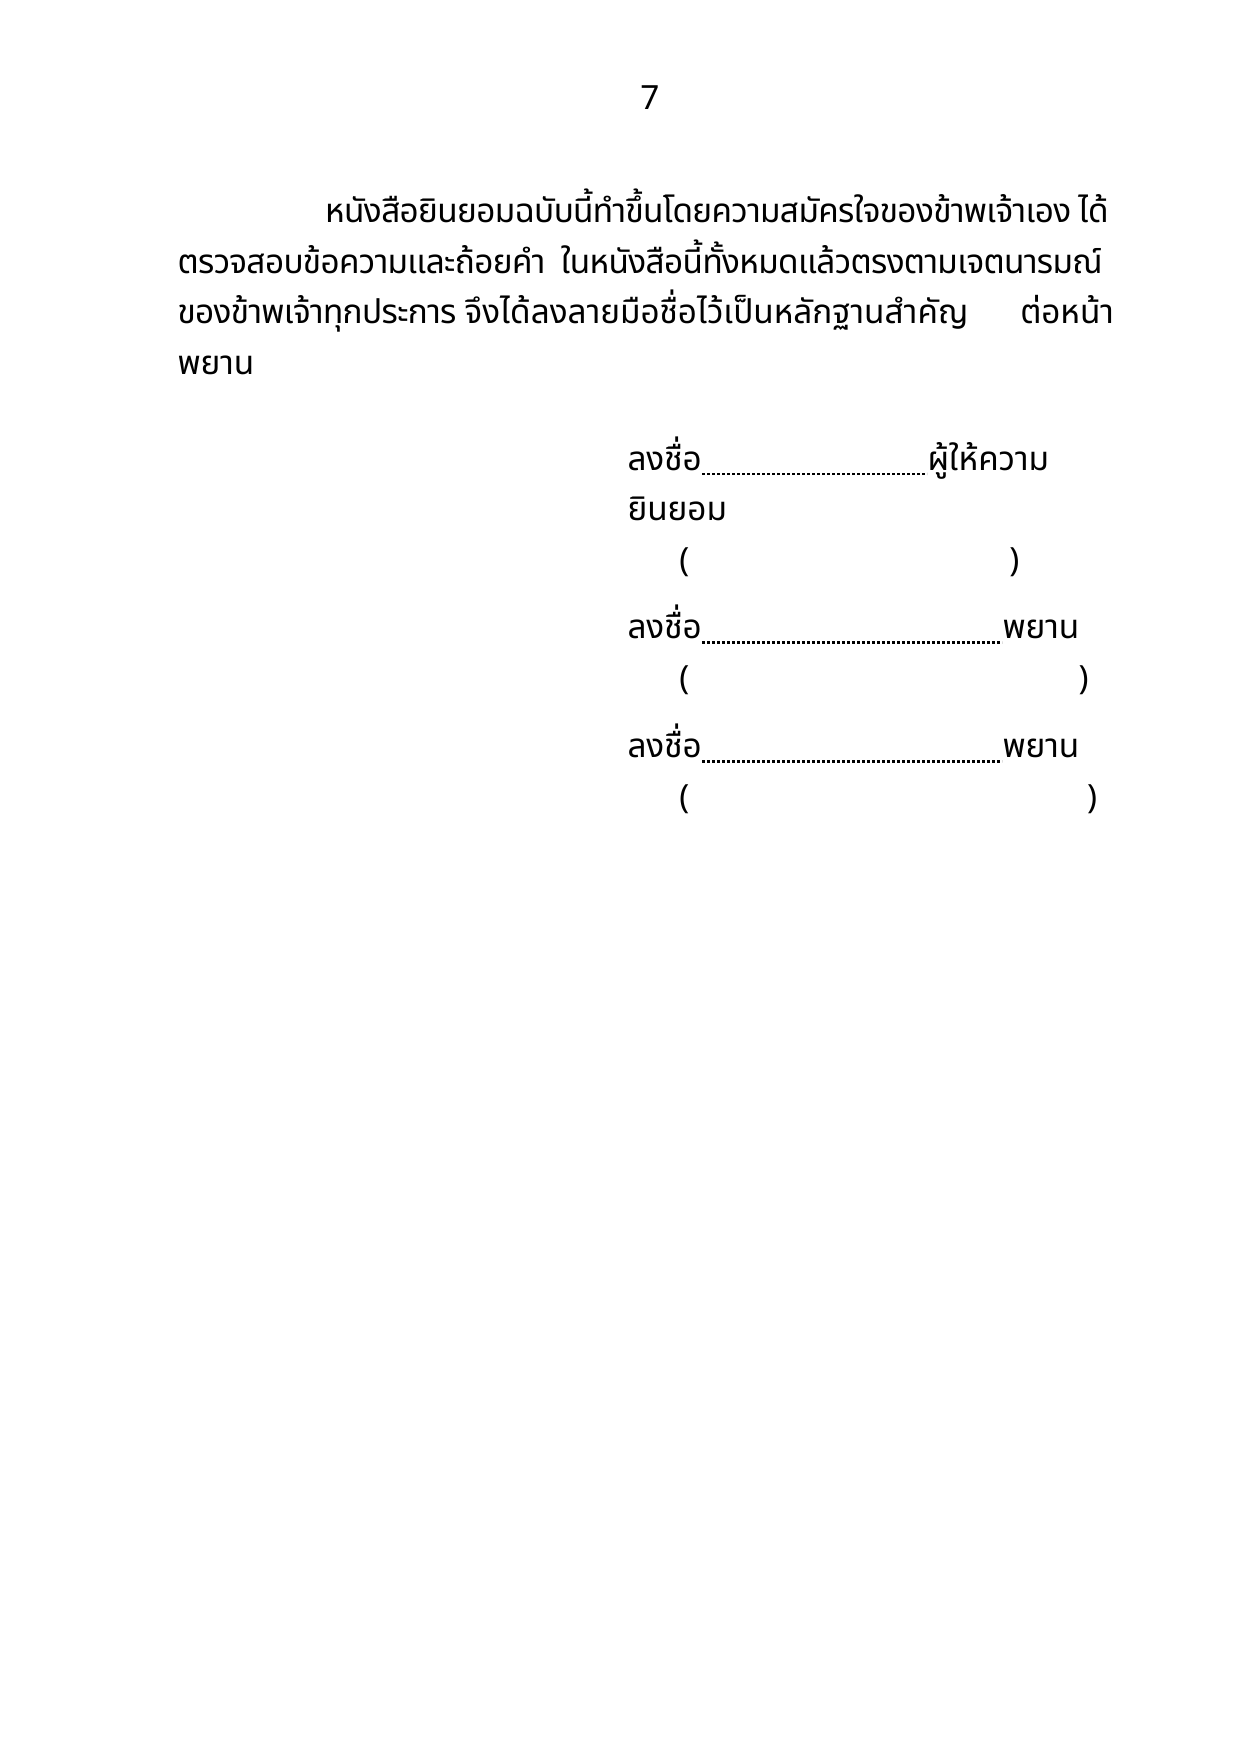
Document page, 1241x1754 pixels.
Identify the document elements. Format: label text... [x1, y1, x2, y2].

text ลงชื่อ พยาน [627, 603, 1122, 654]
text ลงชื่อ ผู้ให้ความยินยอม [627, 434, 1122, 535]
text ( ) [627, 535, 1122, 581]
text ( ) [627, 654, 1122, 699]
text ลงชื่อ พยาน [627, 722, 1122, 772]
text หนังสือยินยอมฉบับนี้ทำขึ้นโดยความสมัครใจของข้าพเจ้าเอง ได้ตรวจสอบข้อความและถ้อยคำ ในหนังสือนี้ทั้งหมดแล้วตรงตามเจตนารมณ์ของข้าพเจ้าทุกประการ จึงได้ลงลายมือชื่อไว้เป็นหลักฐานสำคัญ ต่อหน้าพยาน [177, 187, 1122, 389]
text ( ) [627, 772, 1122, 818]
